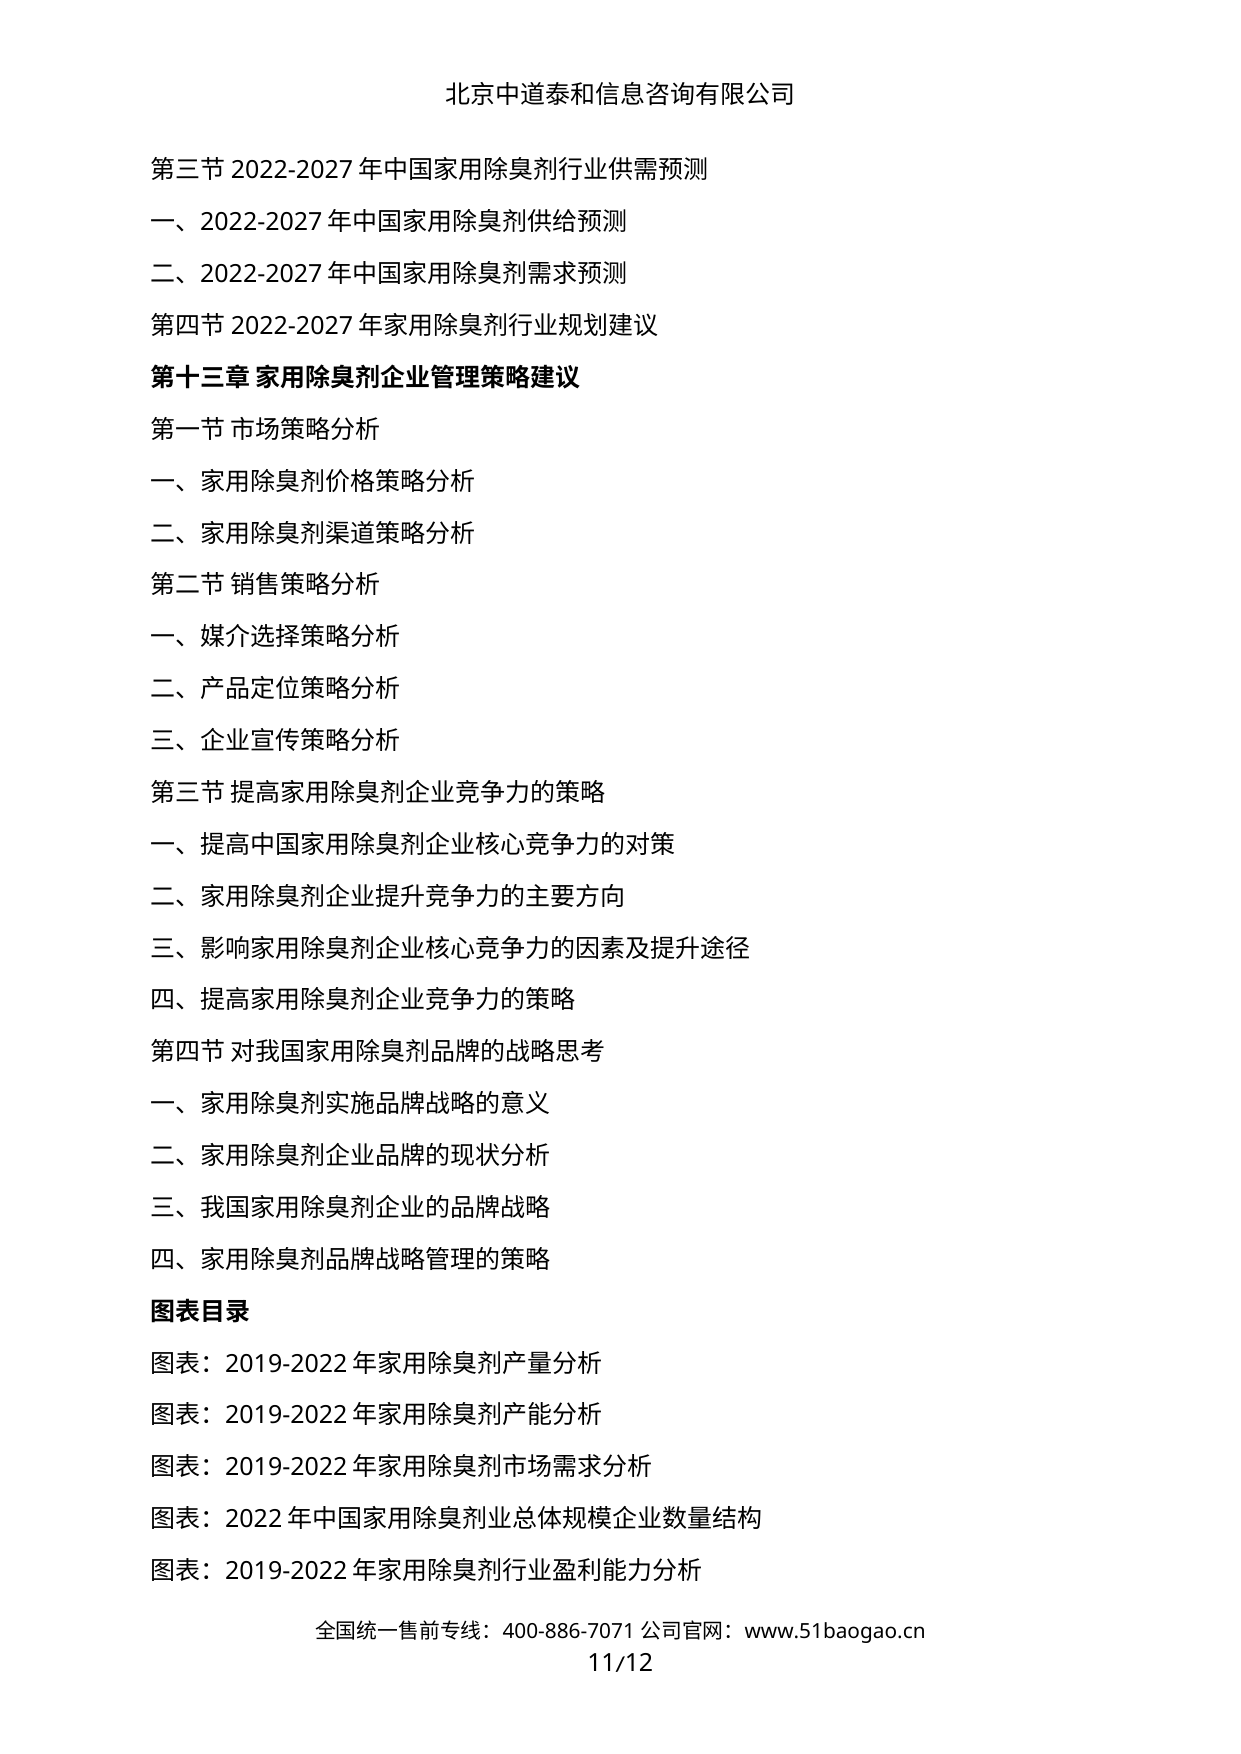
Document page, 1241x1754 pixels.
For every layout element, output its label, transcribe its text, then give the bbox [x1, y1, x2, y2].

text 二、家用除臭剂企业提升竞争力的主要方向 [150, 876, 1090, 912]
text 第四节 对我国家用除臭剂品牌的战略思考 [150, 1032, 1090, 1068]
text 第三节 2022-2027年中国家用除臭剂行业供需预测 [150, 150, 1090, 186]
text 图表：2019-2022年家用除臭剂市场需求分析 [150, 1447, 1090, 1483]
text 图表：2019-2022年家用除臭剂产量分析 [150, 1343, 1090, 1379]
text 二、2022-2027年中国家用除臭剂需求预测 [150, 254, 1090, 290]
text 第二节 销售策略分析 [150, 565, 1090, 601]
text 三、我国家用除臭剂企业的品牌战略 [150, 1187, 1090, 1224]
text 三、影响家用除臭剂企业核心竞争力的因素及提升途径 [150, 928, 1090, 964]
text 四、家用除臭剂品牌战略管理的策略 [150, 1239, 1090, 1276]
text 二、产品定位策略分析 [150, 669, 1090, 705]
text 一、2022-2027年中国家用除臭剂供给预测 [150, 202, 1090, 238]
text 二、家用除臭剂企业品牌的现状分析 [150, 1136, 1090, 1172]
text 一、提高中国家用除臭剂企业核心竞争力的对策 [150, 824, 1090, 861]
text 图表目录 [150, 1291, 1090, 1327]
text 一、家用除臭剂实施品牌战略的意义 [150, 1084, 1090, 1120]
text 第四节 2022-2027年家用除臭剂行业规划建议 [150, 306, 1090, 342]
text 一、家用除臭剂价格策略分析 [150, 461, 1090, 497]
text 图表：2019-2022年家用除臭剂产能分析 [150, 1395, 1090, 1431]
text 三、企业宣传策略分析 [150, 721, 1090, 757]
text 第一节 市场策略分析 [150, 409, 1090, 446]
text 二、家用除臭剂渠道策略分析 [150, 513, 1090, 549]
text 图表：2022年中国家用除臭剂业总体规模企业数量结构 [150, 1499, 1090, 1535]
text 第三节 提高家用除臭剂企业竞争力的策略 [150, 772, 1090, 809]
text 第十三章 家用除臭剂企业管理策略建议 [150, 357, 1090, 394]
text 一、媒介选择策略分析 [150, 617, 1090, 653]
text 四、提高家用除臭剂企业竞争力的策略 [150, 980, 1090, 1016]
text 图表：2019-2022年家用除臭剂行业盈利能力分析 [150, 1551, 1090, 1587]
